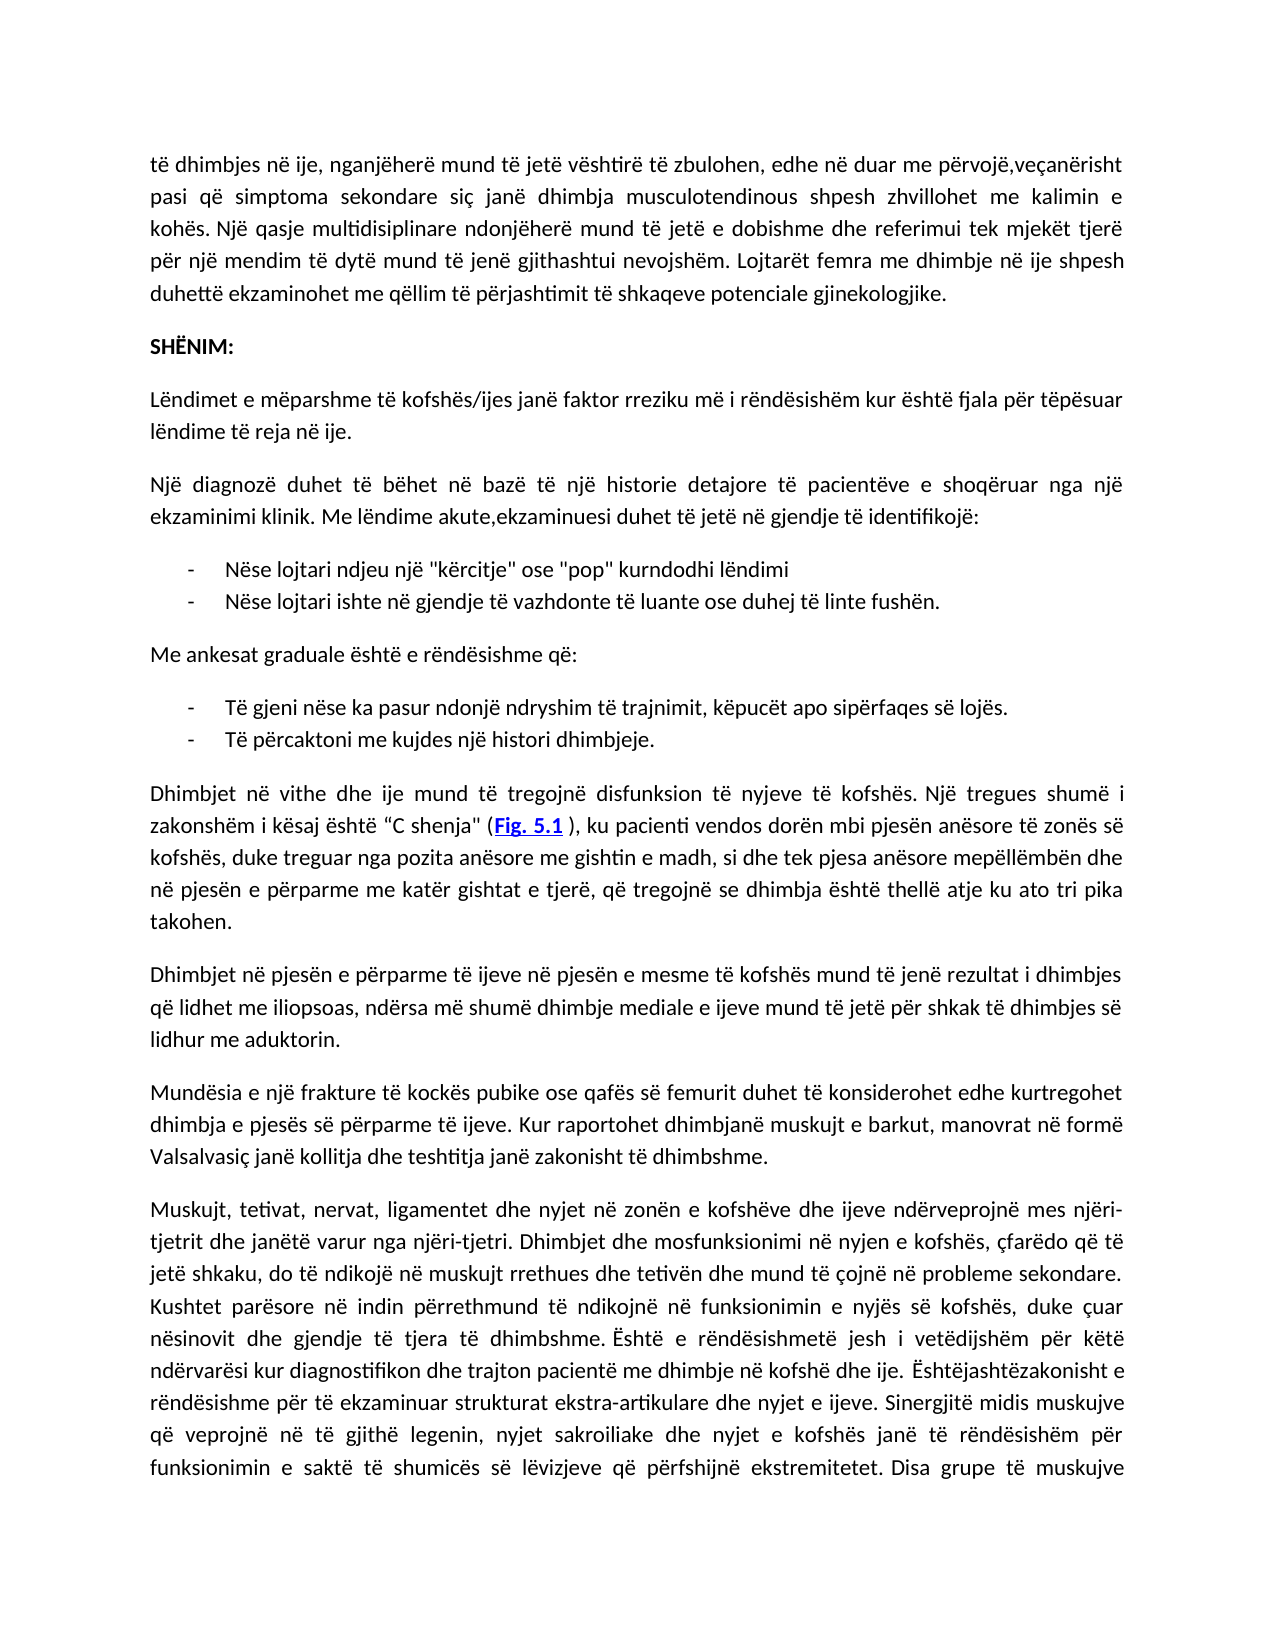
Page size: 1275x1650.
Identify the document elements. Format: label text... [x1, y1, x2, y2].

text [150, 1195, 1125, 1481]
text Lëndimet e mëparshme të kofshës/ijes janë faktor rreziku më i rëndësishëm kur është fjala për tëpësuar lëndime të reja në ije. [150, 385, 1125, 445]
list Të gjeni nëse ka pasur ndonjë ndryshim të trajnimit, këpucët apo sipërfaqes së lojës. [187, 693, 1125, 721]
text Dhimbjet në pjesën e përparme të ijeve në pjesën e mesme të kofshës mund të jenë rezultat i dhimbjes që lidhet me iliopsoas, ndërsa më shumë dhimbje mediale e ijeve mund të jetë për shkak të dhimbjes së lidhur me aduktorin. [150, 960, 1125, 1053]
text Një diagnozë duhet të bëhet në bazë të një historie detajore të pacientëve e shoqëruar nga një ekzaminimi klinik. Me lëndime akute,ekzaminuesi duhet të jetë në gjendje të identifikojë: [150, 470, 1125, 530]
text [150, 150, 1125, 307]
list Të përcaktoni me kujdes një histori dhimbjeje. [187, 726, 1125, 754]
text Dhimbjet në vithe dhe ije mund të tregojnë disfunksion të nyjeve të kofshës. Një tregues shumë i zakonshëm i kësaj është “C shenja" (Fig. 5.1 ), ku pacienti vendos dorën mbi pjesën anësore të zonës së kofshës, duke treguar nga pozita anësore me gishtin e madh, si dhe tek pjesa anësore mepëllëmbën dhe në pjesën e përparme me katër gishtat e tjerë, që tregojnë se dhimbja është thellë atje ku ato tri pika takohen. [150, 779, 1125, 935]
list Nëse lojtari ndjeu një "kërcitje" ose "pop" kurndodhi lëndimi [187, 555, 1125, 583]
text SHËNIM: [150, 332, 1125, 360]
list Nëse lojtari ishte në gjendje të vazhdonte të luante ose duhej të linte fushën. [187, 587, 1125, 615]
text Mundësia e një frakture të kockës pubike ose qafës së femurit duhet të konsiderohet edhe kurtregohet dhimbja e pjesës së përparme të ijeve. Kur raportohet dhimbjanë muskujt e barkut, manovrat në formë Valsalvasiç janë kollitja dhe teshtitja janë zakonisht të dhimbshme. [150, 1078, 1125, 1170]
text Me ankesat graduale është e rëndësishme që: [150, 640, 1125, 668]
